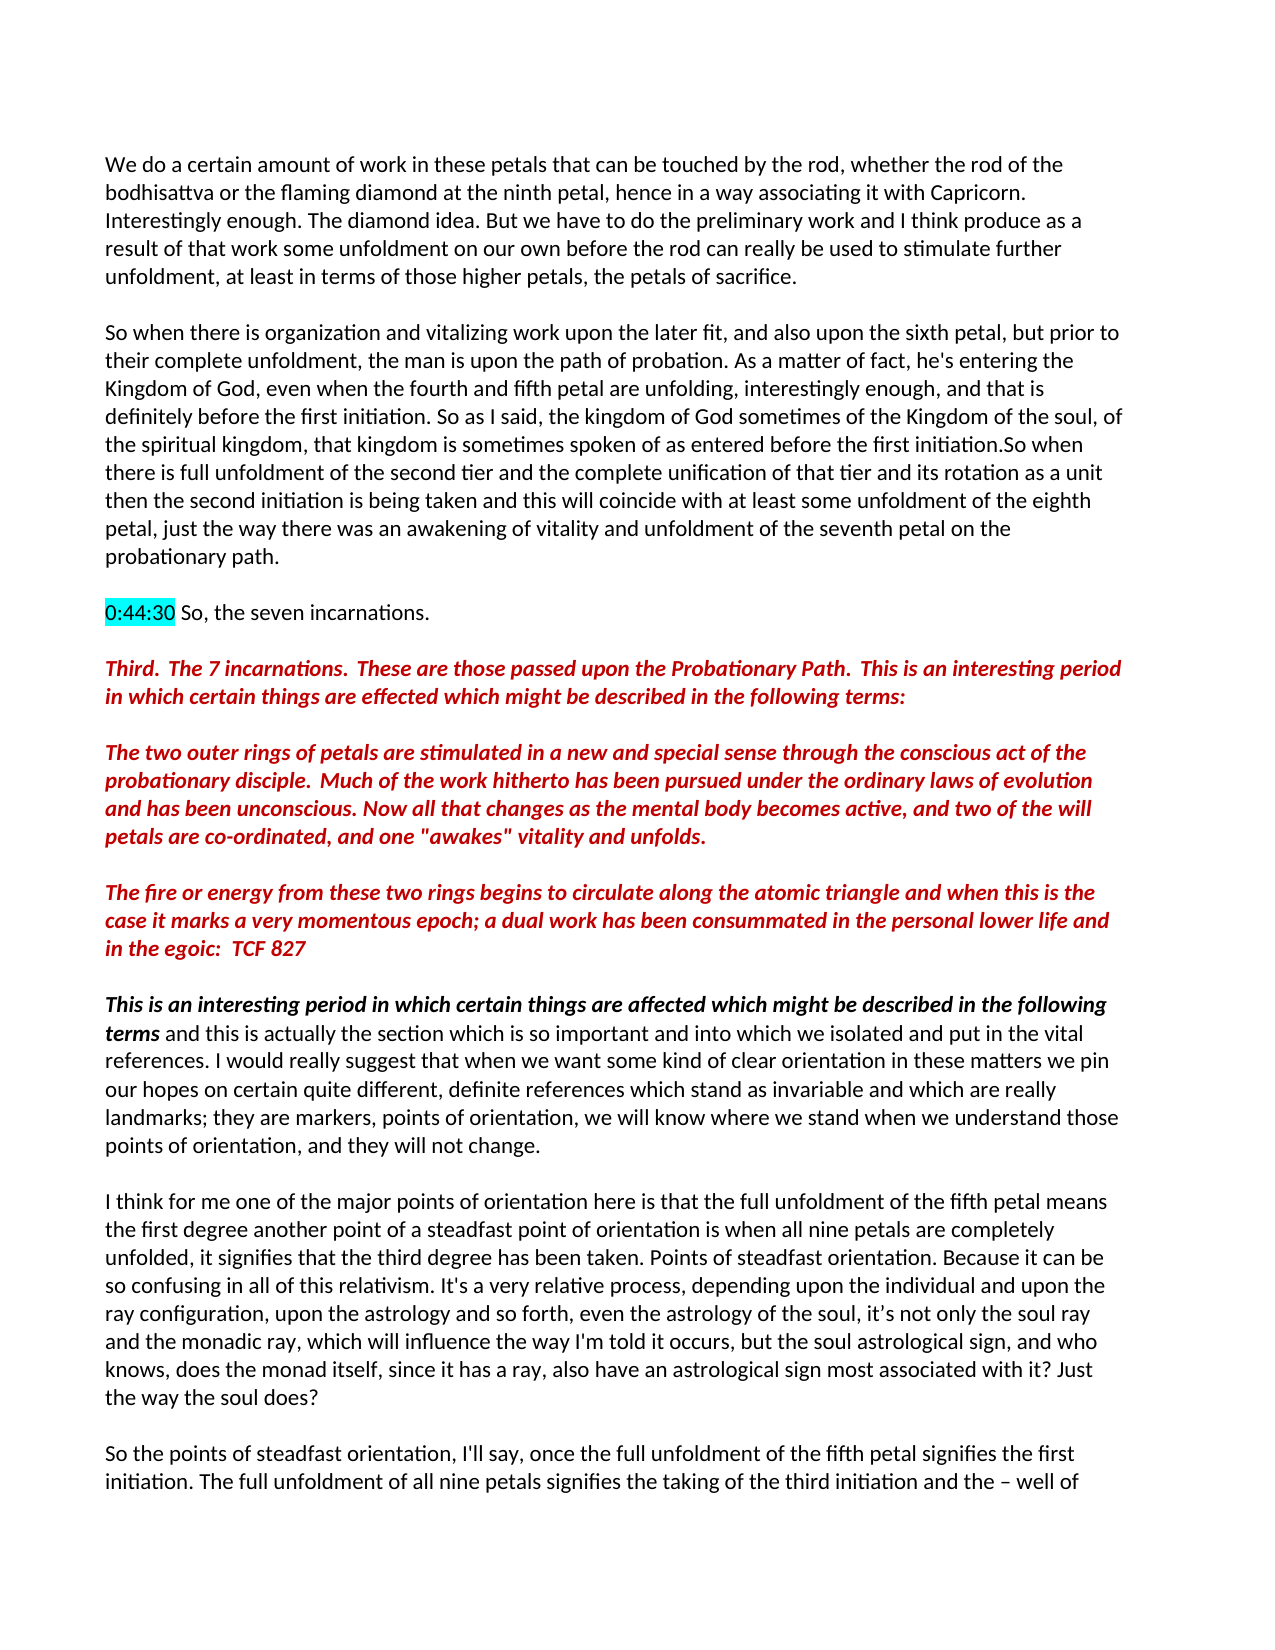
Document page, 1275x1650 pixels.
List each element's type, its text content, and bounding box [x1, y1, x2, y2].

text Third. The 7 incarnations. These are those passed upon the Probationary Path. This is an interesting period in which certain things are effected which might be described in the following terms: [105, 654, 1125, 710]
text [105, 1439, 1125, 1495]
text We do a certain amount of work in these petals that can be touched by the rod, whether the rod of the bodhisattva or the flaming diamond at the ninth petal, hence in a way associating it with Capricorn. Interestingly enough. The diamond idea. But we have to do the preliminary work and I think produce as a result of that work some unfoldment on our own before the rod can really be used to stimulate further unfoldment, at least in terms of those higher petals, the petals of sacrifice. [105, 150, 1125, 290]
text The fire or energy from these two rings begins to circulate along the atomic triangle and when this is the case it marks a very momentous epoch; a dual work has been consummated in the personal lower life and in the egoic: TCF 827 [105, 878, 1125, 963]
text So when there is organization and vitalizing work upon the later fit, and also upon the sixth petal, but prior to their complete unfoldment, the man is upon the path of probation. As a matter of fact, he's entering the Kingdom of God, even when the fourth and fifth petal are unfolding, interestingly enough, and that is definitely before the first initiation. So as I said, the kingdom of God sometimes of the Kingdom of the soul, of the spiritual kingdom, that kingdom is sometimes spoken of as entered before the first initiation.So when there is full unfoldment of the second tier and the complete unification of that tier and its rotation as a unit then the second initiation is being taken and this will coincide with at least some unfoldment of the eighth petal, just the way there was an awakening of vitality and unfoldment of the seventh petal on the probationary path. [105, 318, 1125, 570]
text The two outer rings of petals are stimulated in a new and special sense through the conscious act of the probationary disciple. Much of the work hitherto has been pursued under the ordinary laws of evolution and has been unconscious. Now all that changes as the mental body becomes active, and two of the will petals are co-ordinated, and one "awakes" vitality and unfolds. [105, 738, 1125, 851]
text 0:44:30 So, the seven incarnations. [175, 598, 1125, 626]
text I think for me one of the major points of orientation here is that the full unfoldment of the fifth petal means the first degree another point of a steadfast point of orientation is when all nine petals are completely unfolded, it signifies that the third degree has been taken. Points of steadfast orientation. Because it can be so confusing in all of this relativism. It's a very relative process, depending upon the individual and upon the ray configuration, upon the astrology and so forth, even the astrology of the soul, it’s not only the soul ray and the monadic ray, which will influence the way I'm told it occurs, but the soul astrological sign, and who knows, does the monad itself, since it has a ray, also have an astrological sign most associated with it? Just the way the soul does? [105, 1187, 1125, 1411]
text This is an interesting period in which certain things are affected which might be described in the following terms and this is actually the section which is so important and into which we isolated and put in the vital references. I would really suggest that when we want some kind of clear orientation in these matters we pin our hopes on certain quite different, definite references which stand as invariable and which are really landmarks; they are markers, points of orientation, we will know where we stand when we understand those points of orientation, and they will not change. [105, 991, 1125, 1159]
